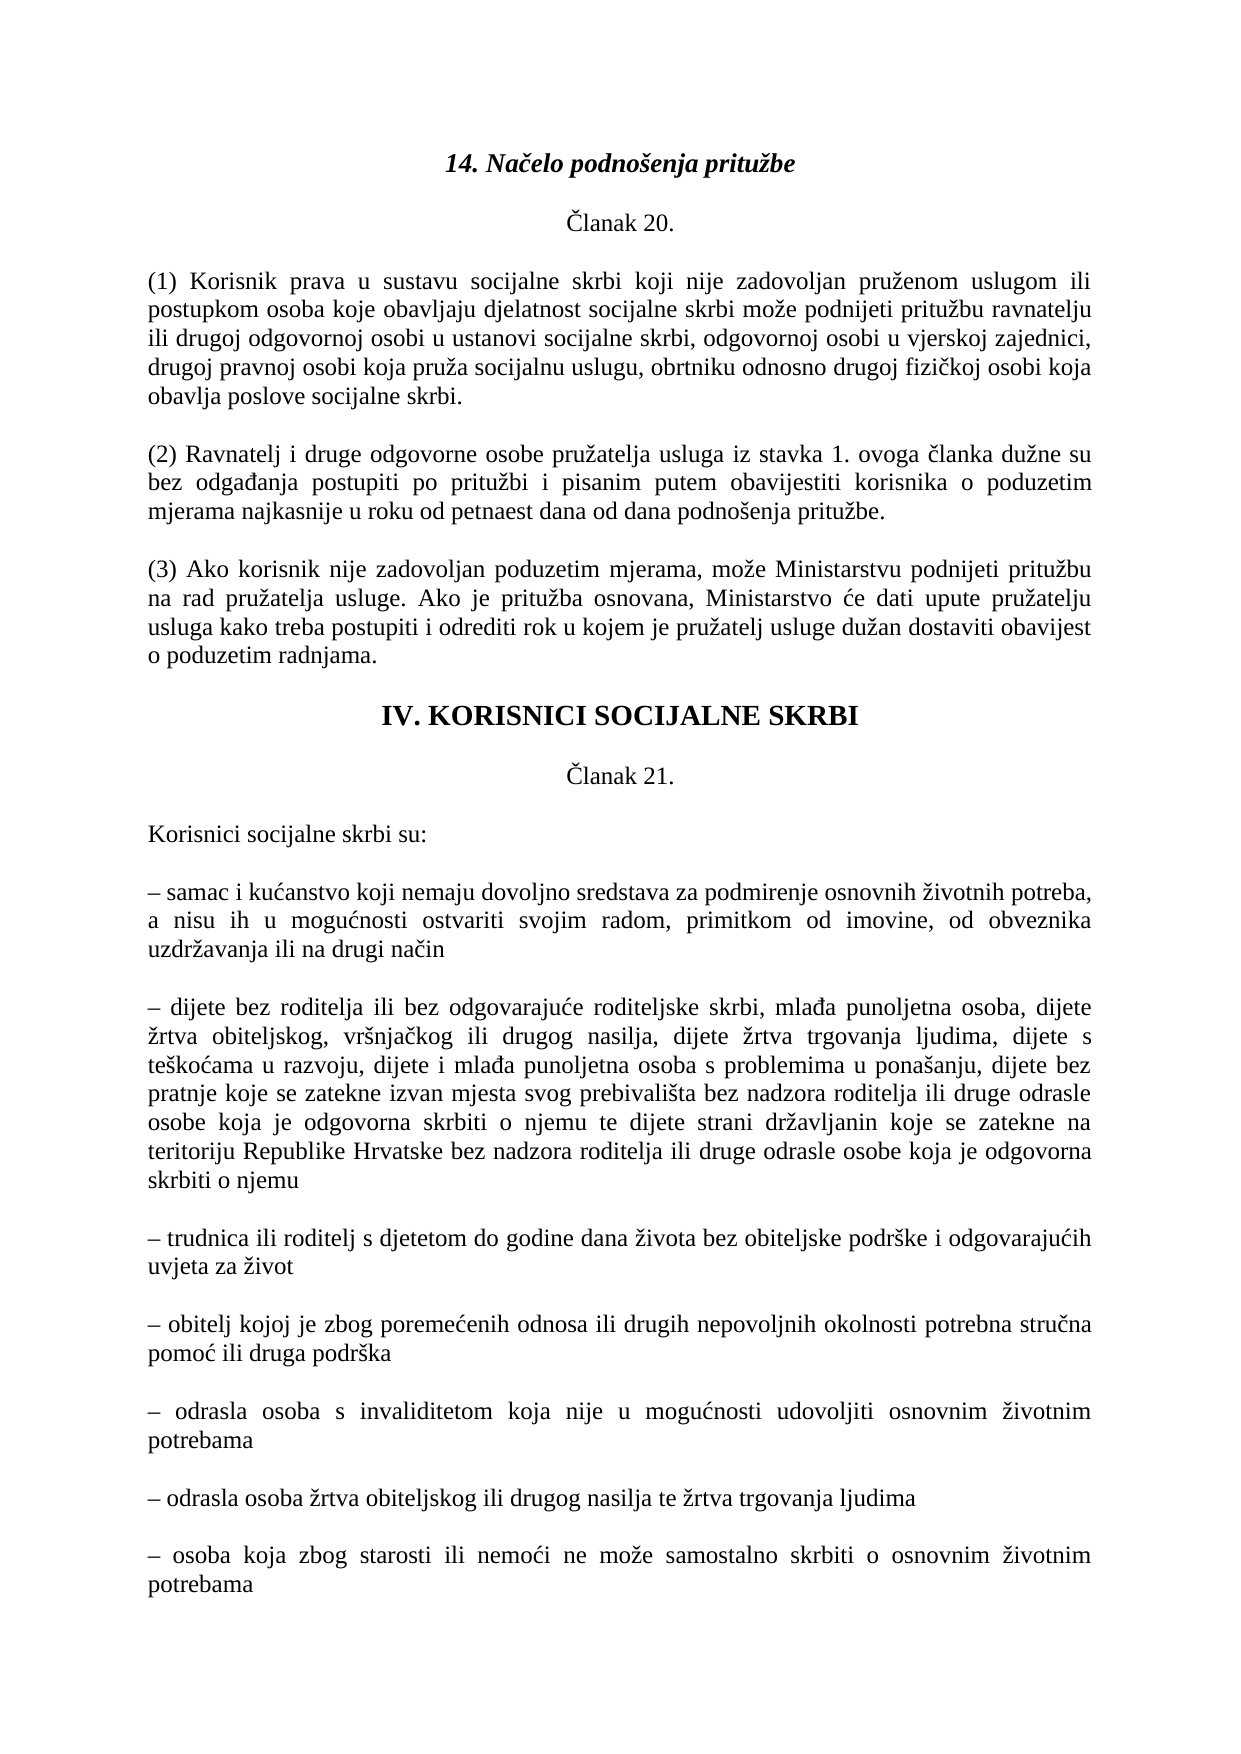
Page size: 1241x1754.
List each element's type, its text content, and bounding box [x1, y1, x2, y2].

text 14. Načelo podnošenja pritužbe [148, 148, 1093, 179]
text IV. KORISNICI SOCIJALNE SKRBI [148, 698, 1093, 732]
text – osoba koja zbog starosti ili nemoći ne može samostalno skrbiti o osnovnim životnim potrebama [148, 1541, 1093, 1598]
text – samac i kućanstvo koji nemaju dovoljno sredstava za podmirenje osnovnih životnih potreba, a nisu ih u mogućnosti ostvariti svojim radom, primitkom od imovine, od obveznika uzdržavanja ili na drugi način [148, 877, 1093, 963]
text – odrasla osoba žrtva obiteljskog ili drugog nasilja te žrtva trgovanja ljudima [148, 1483, 1093, 1511]
text – odrasla osoba s invaliditetom koja nije u mogućnosti udovoljiti osnovnim životnim potrebama [148, 1396, 1093, 1453]
text (1) Korisnik prava u sustavu socijalne skrbi koji nije zadovoljan pruženom uslugom ili postupkom osoba koje obavljaju djelatnost socijalne skrbi može podnijeti pritužbu ravnatelju ili drugoj odgovornoj osobi u ustanovi socijalne skrbi, odgovornoj osobi u vjerskoj zajednici, drugoj pravnoj osobi koja pruža socijalnu uslugu, obrtniku odnosno drugoj fizičkoj osobi koja obavlja poslove socijalne skrbi. [148, 266, 1093, 409]
text Članak 21. [148, 761, 1093, 790]
text (2) Ravnatelj i druge odgovorne osobe pružatelja usluga iz stavka 1. ovoga članka dužne su bez odgađanja postupiti po pritužbi i pisanim putem obavijestiti korisnika o poduzetim mjerama najkasnije u roku od petnaest dana od dana podnošenja pritužbe. [148, 439, 1093, 525]
text – trudnica ili roditelj s djetetom do godine dana života bez obiteljske podrške i odgovarajućih uvjeta za život [148, 1223, 1093, 1280]
text Korisnici socijalne skrbi su: [148, 819, 1093, 848]
text – dijete bez roditelja ili bez odgovarajuće roditeljske skrbi, mlađa punoljetna osoba, dijete žrtva obiteljskog, vršnjačkog ili drugog nasilja, dijete žrtva trgovanja ljudima, dijete s teškoćama u razvoju, dijete i mlađa punoljetna osoba s problemima u ponašanju, dijete bez pratnje koje se zatekne izvan mjesta svog prebivališta bez nadzora roditelja ili druge odrasle osobe koja je odgovorna skrbiti o njemu te dijete strani državljanin koje se zatekne na teritoriju Republike Hrvatske bez nadzora roditelja ili druge odrasle osobe koja je odgovorna skrbiti o njemu [148, 992, 1093, 1193]
text – obitelj kojoj je zbog poremećenih odnosa ili drugih nepovoljnih okolnosti potrebna stručna pomoć ili druga podrška [148, 1309, 1093, 1367]
text Članak 20. [148, 208, 1093, 237]
text (3) Ako korisnik nije zadovoljan poduzetim mjerama, može Ministarstvu podnijeti pritužbu na rad pružatelja usluge. Ako je pritužba osnovana, Ministarstvo će dati upute pružatelju usluga kako treba postupiti i odrediti rok u kojem je pružatelj usluge dužan dostaviti obavijest o poduzetim radnjama. [148, 554, 1093, 669]
